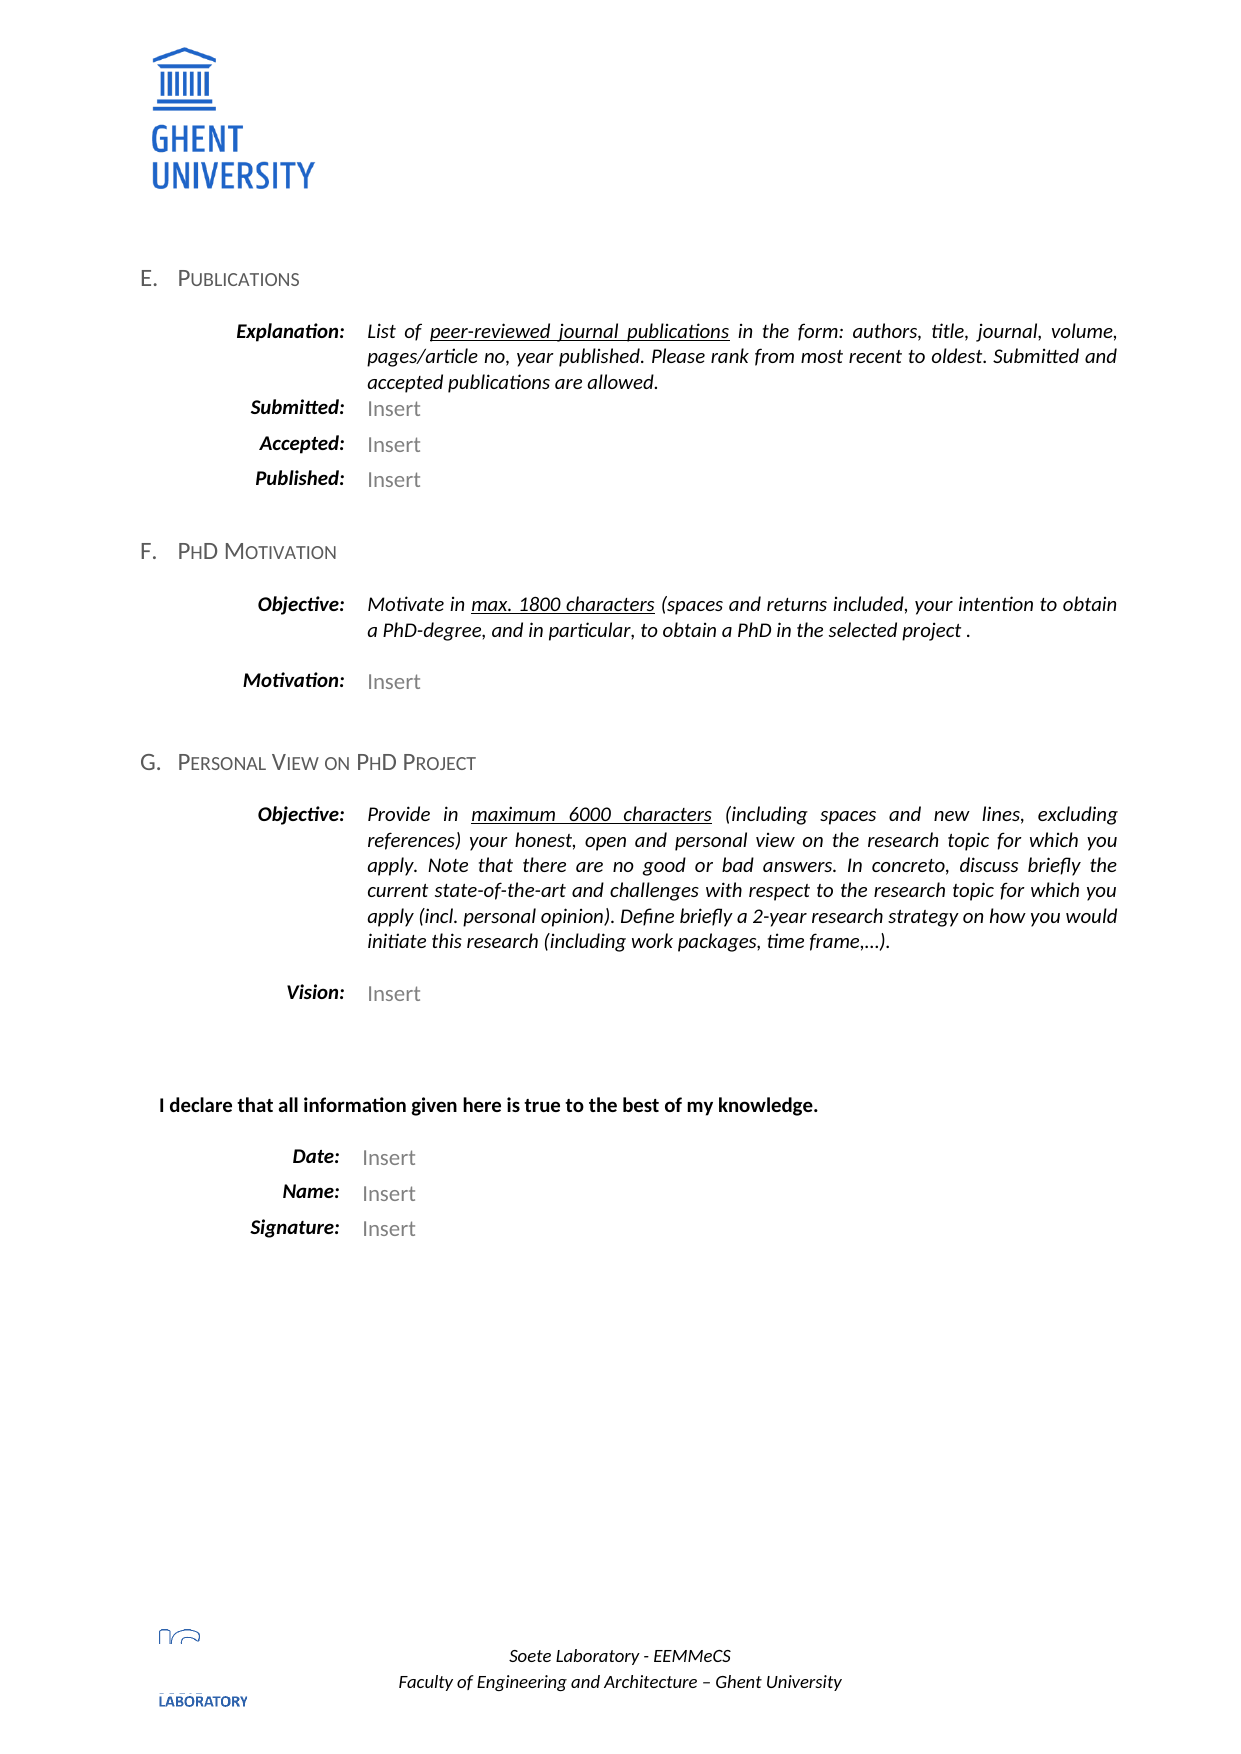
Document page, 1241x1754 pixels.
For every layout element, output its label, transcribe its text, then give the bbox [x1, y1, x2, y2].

table_cell Submitted: [148, 394, 356, 430]
picture [158, 1629, 248, 1644]
table_cell [356, 430, 1130, 465]
table_cell [356, 465, 1130, 501]
table_header Objective: [148, 801, 356, 954]
table_cell Published: [148, 465, 356, 501]
table_header Provide in maximum 6000 characters (including spaces and new lines, excluding references) your honest, open and personal view on the research topic for which you apply. Note that there are no good or bad answers. In concreto, discuss briefly the current state-of-the-art and challenges with respect to the research topic for which you apply (incl. personal opinion). Define briefly a 2-year research strategy on how you would initiate this research (including work packages, time frame,…). [356, 801, 1130, 954]
table_cell [351, 1143, 1130, 1179]
list Publications [140, 262, 1093, 293]
table_header Objective: [148, 591, 356, 642]
table_cell [351, 1214, 1130, 1249]
table_header I declare that all information given here is true to the best of my knowledge. [148, 1093, 1130, 1143]
table_cell Motivation: [148, 642, 356, 746]
table_header List of peer-reviewed journal publications in the form: authors, title, journal, volume, pages/article no, year published. Please rank from most recent to oldest. Submitted and accepted publications are allowed. [356, 318, 1130, 394]
table_cell [351, 1179, 1130, 1214]
table_cell Accepted: [148, 430, 356, 465]
picture [90, 0, 403, 251]
table_header Explanation: [148, 318, 356, 394]
table_cell Vision: [148, 954, 356, 1057]
table_cell [356, 394, 1130, 430]
table_cell [356, 954, 1130, 1057]
table_header Motivate in max. 1800 characters (spaces and returns included, your intention to obtain a PhD-degree, and in particular, to obtain a PhD in the selected project . [356, 591, 1130, 642]
table_cell Signature: [148, 1214, 351, 1249]
table_cell [356, 642, 1130, 746]
table_cell Date: [148, 1143, 351, 1179]
list PhD Motivation [140, 536, 1093, 566]
table_cell Name: [148, 1179, 351, 1214]
list Personal View on PhD Project [140, 746, 1093, 776]
picture [158, 1693, 248, 1712]
